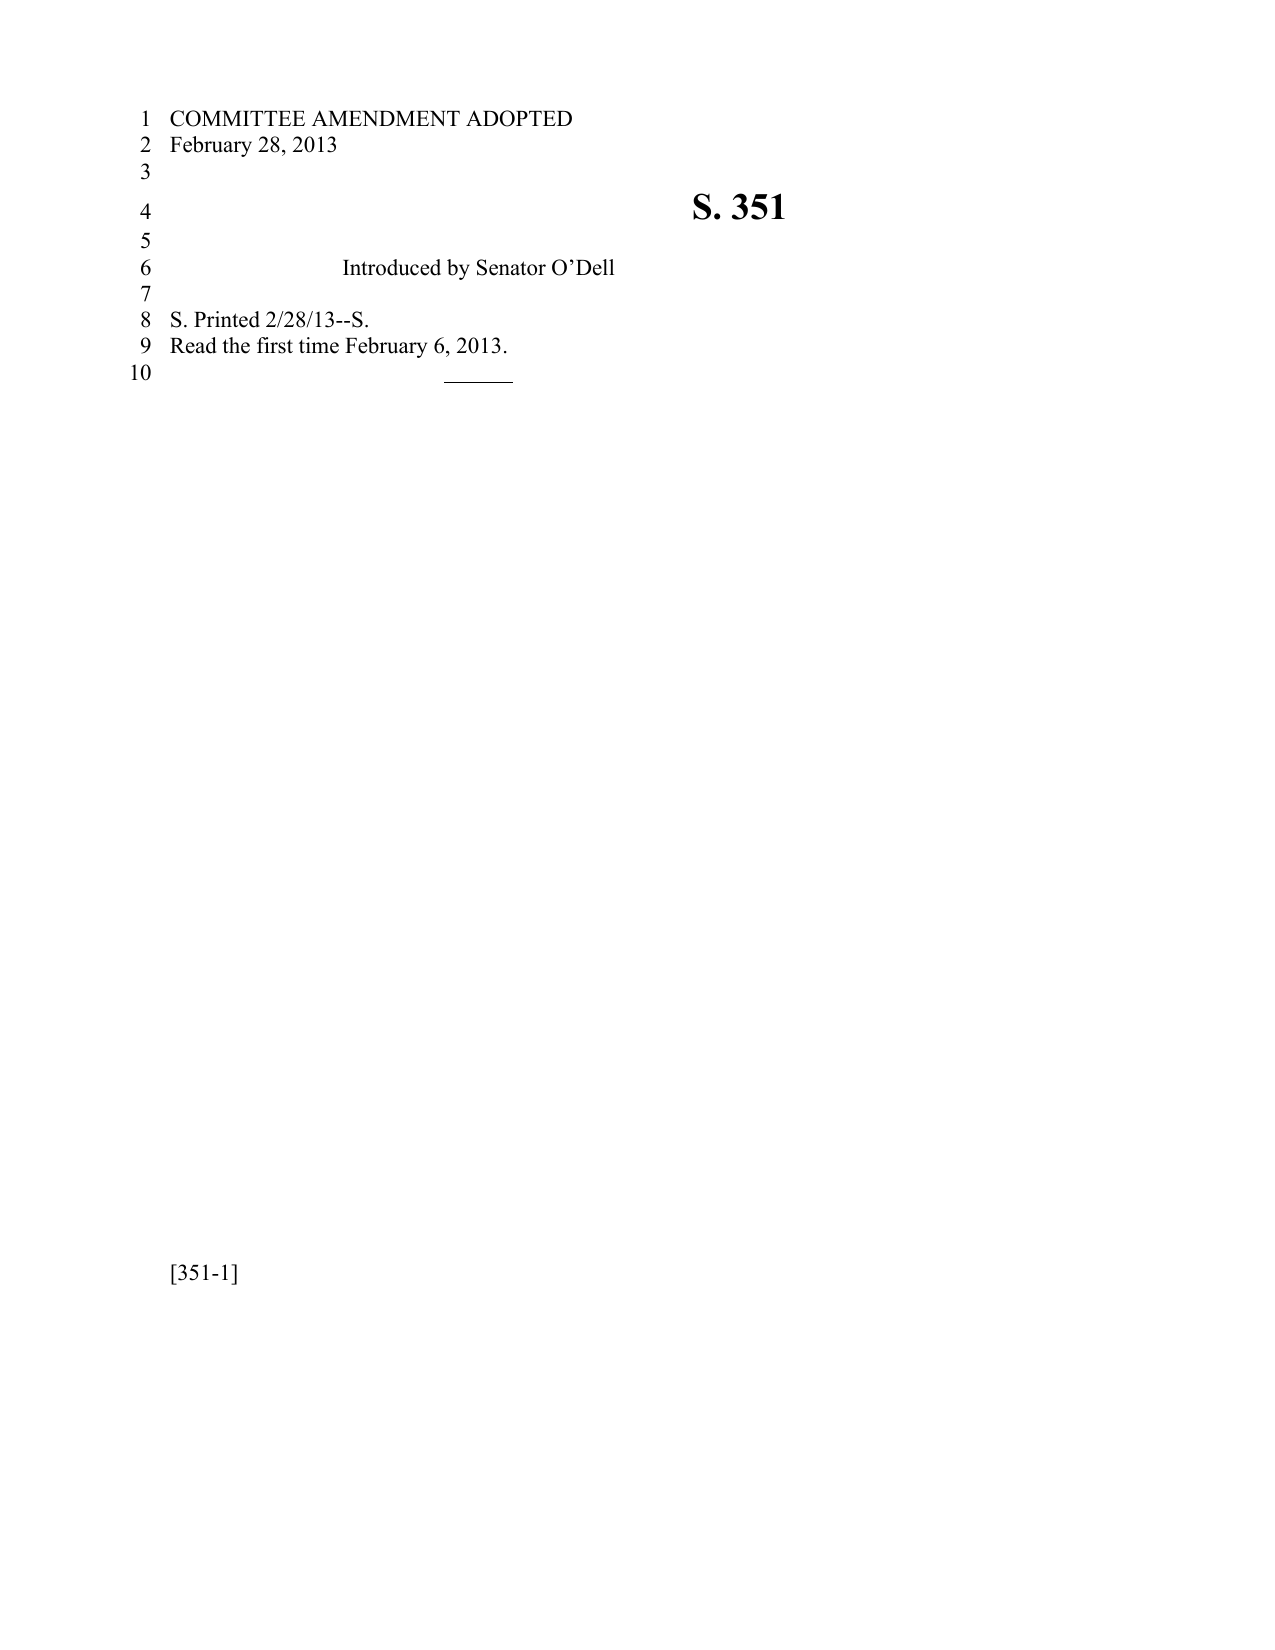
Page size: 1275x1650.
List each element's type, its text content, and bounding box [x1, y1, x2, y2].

text Read the first time February 6, 2013. [169, 333, 787, 359]
text COMMITTEE AMENDMENT ADOPTED [169, 105, 787, 131]
text S. 351 [169, 184, 787, 227]
text Introduced by Senator O’Dell [169, 253, 787, 280]
text February 28, 2013 [169, 131, 787, 158]
text S. Printed 2/28/13--S. [169, 306, 787, 333]
